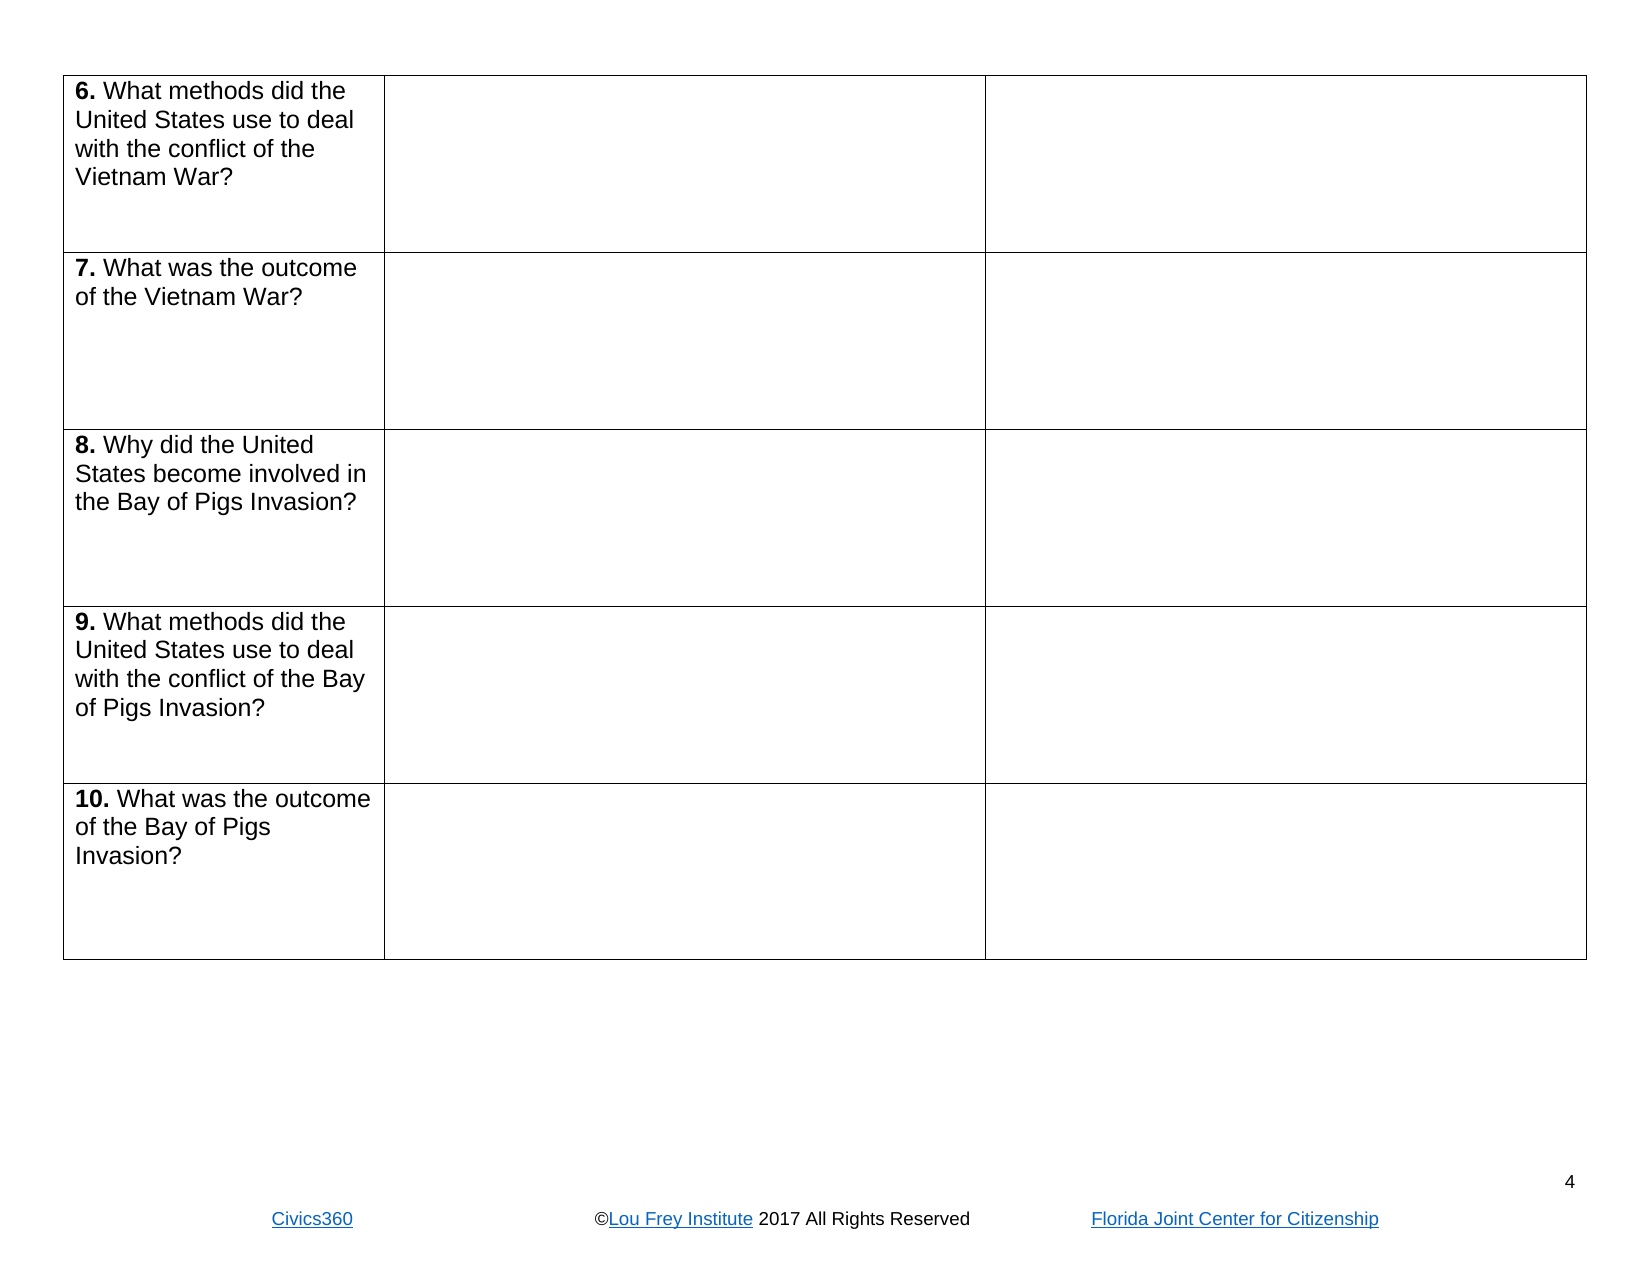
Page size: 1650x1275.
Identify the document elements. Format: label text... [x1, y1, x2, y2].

table_cell [986, 784, 1586, 959]
table_cell 7. What was the outcome of the Vietnam War? [64, 253, 384, 429]
table_cell 8. Why did the United States become involved in the Bay of Pigs Invasion? [64, 430, 384, 606]
table_cell [385, 607, 985, 782]
table_cell [385, 76, 985, 252]
table_cell 10. What was the outcome of the Bay of Pigs Invasion? [64, 784, 384, 959]
table_cell [986, 607, 1586, 782]
table_cell [986, 253, 1586, 429]
table_cell 6. What methods did the United States use to deal with the conflict of the Vietnam War? [64, 76, 384, 252]
table_cell [986, 430, 1586, 606]
table_cell [385, 253, 985, 429]
table_cell [385, 430, 985, 606]
table_cell [385, 784, 985, 959]
table_cell [986, 76, 1586, 252]
table_cell 9. What methods did the United States use to deal with the conflict of the Bay of Pigs Invasion? [64, 607, 384, 782]
